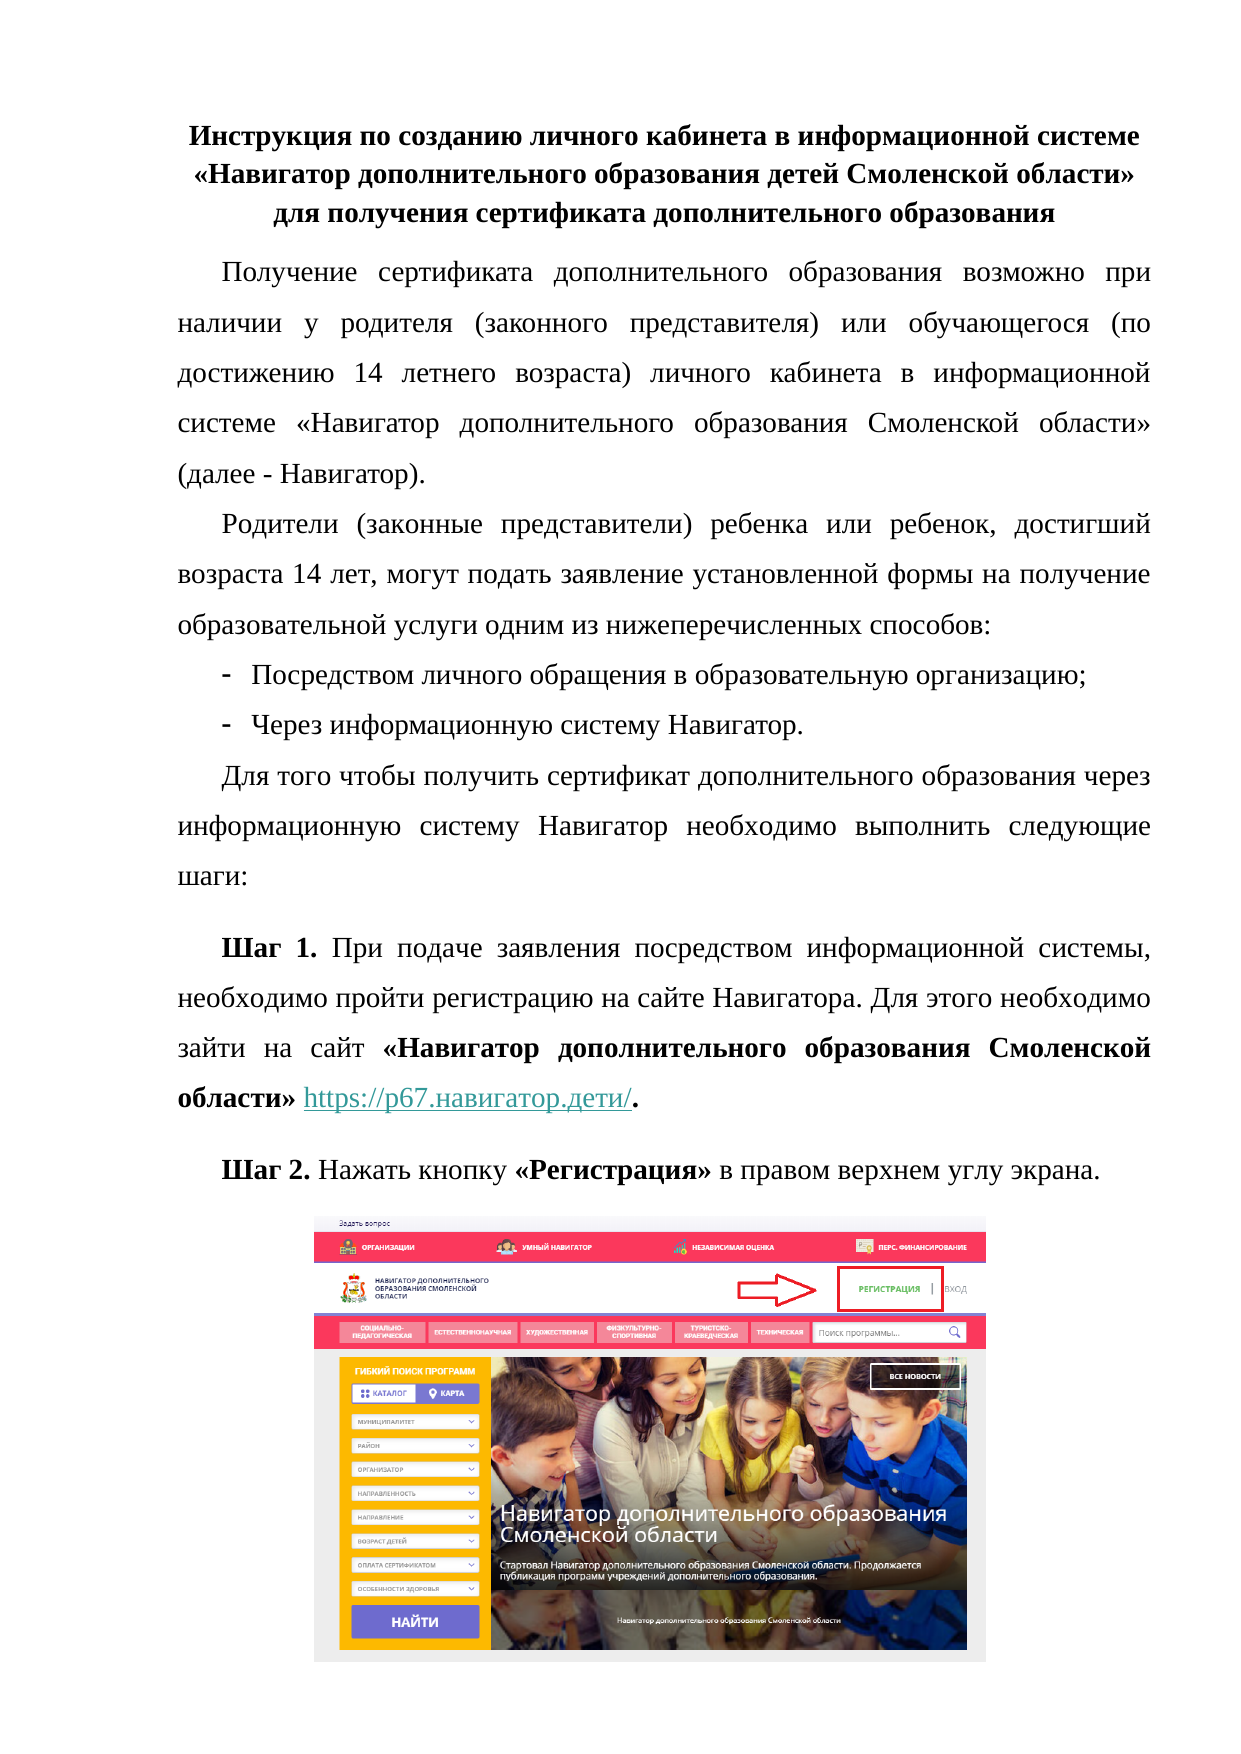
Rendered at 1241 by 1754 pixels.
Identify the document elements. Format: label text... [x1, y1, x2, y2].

list Через информационную систему Навигатор. [177, 707, 1152, 741]
text Инструкция по созданию личного кабинета в информационной системе «Навигатор дополнительного образования детей Смоленской области» для получения сертификата дополнительного образования [177, 118, 1152, 229]
text Для того чтобы получить сертификат дополнительного образования через информационную систему Навигатор необходимо выполнить следующие шаги: [177, 758, 1152, 892]
picture [314, 1216, 986, 1662]
text Шаг 2. Нажать кнопку «Регистрация» в правом верхнем углу экрана. [177, 1152, 1152, 1185]
text Родители (законные представители) ребенка или ребенок, достигший возраста 14 лет, могут подать заявление установленной формы на получение образовательной услуги одним из нижеперечисленных способов: [177, 506, 1152, 640]
list Посредством личного обращения в образовательную организацию; [177, 657, 1152, 691]
text Шаг 1. При подаче заявления посредством информационной системы, необходимо пройти регистрацию на сайте Навигатора. Для этого необходимо зайти на сайт «Навигатор дополнительного образования Смоленской области» https://р67.навигатор.дети/. [177, 930, 1152, 1114]
list Получение сертификата дополнительного образования возможно при наличии у родителя (законного представителя) или обучающегося (по достижению 14 летнего возраста) личного кабинета в информационной системе «Навигатор дополнительного образования Смоленской области» (далее - Навигатор). [177, 254, 1152, 489]
